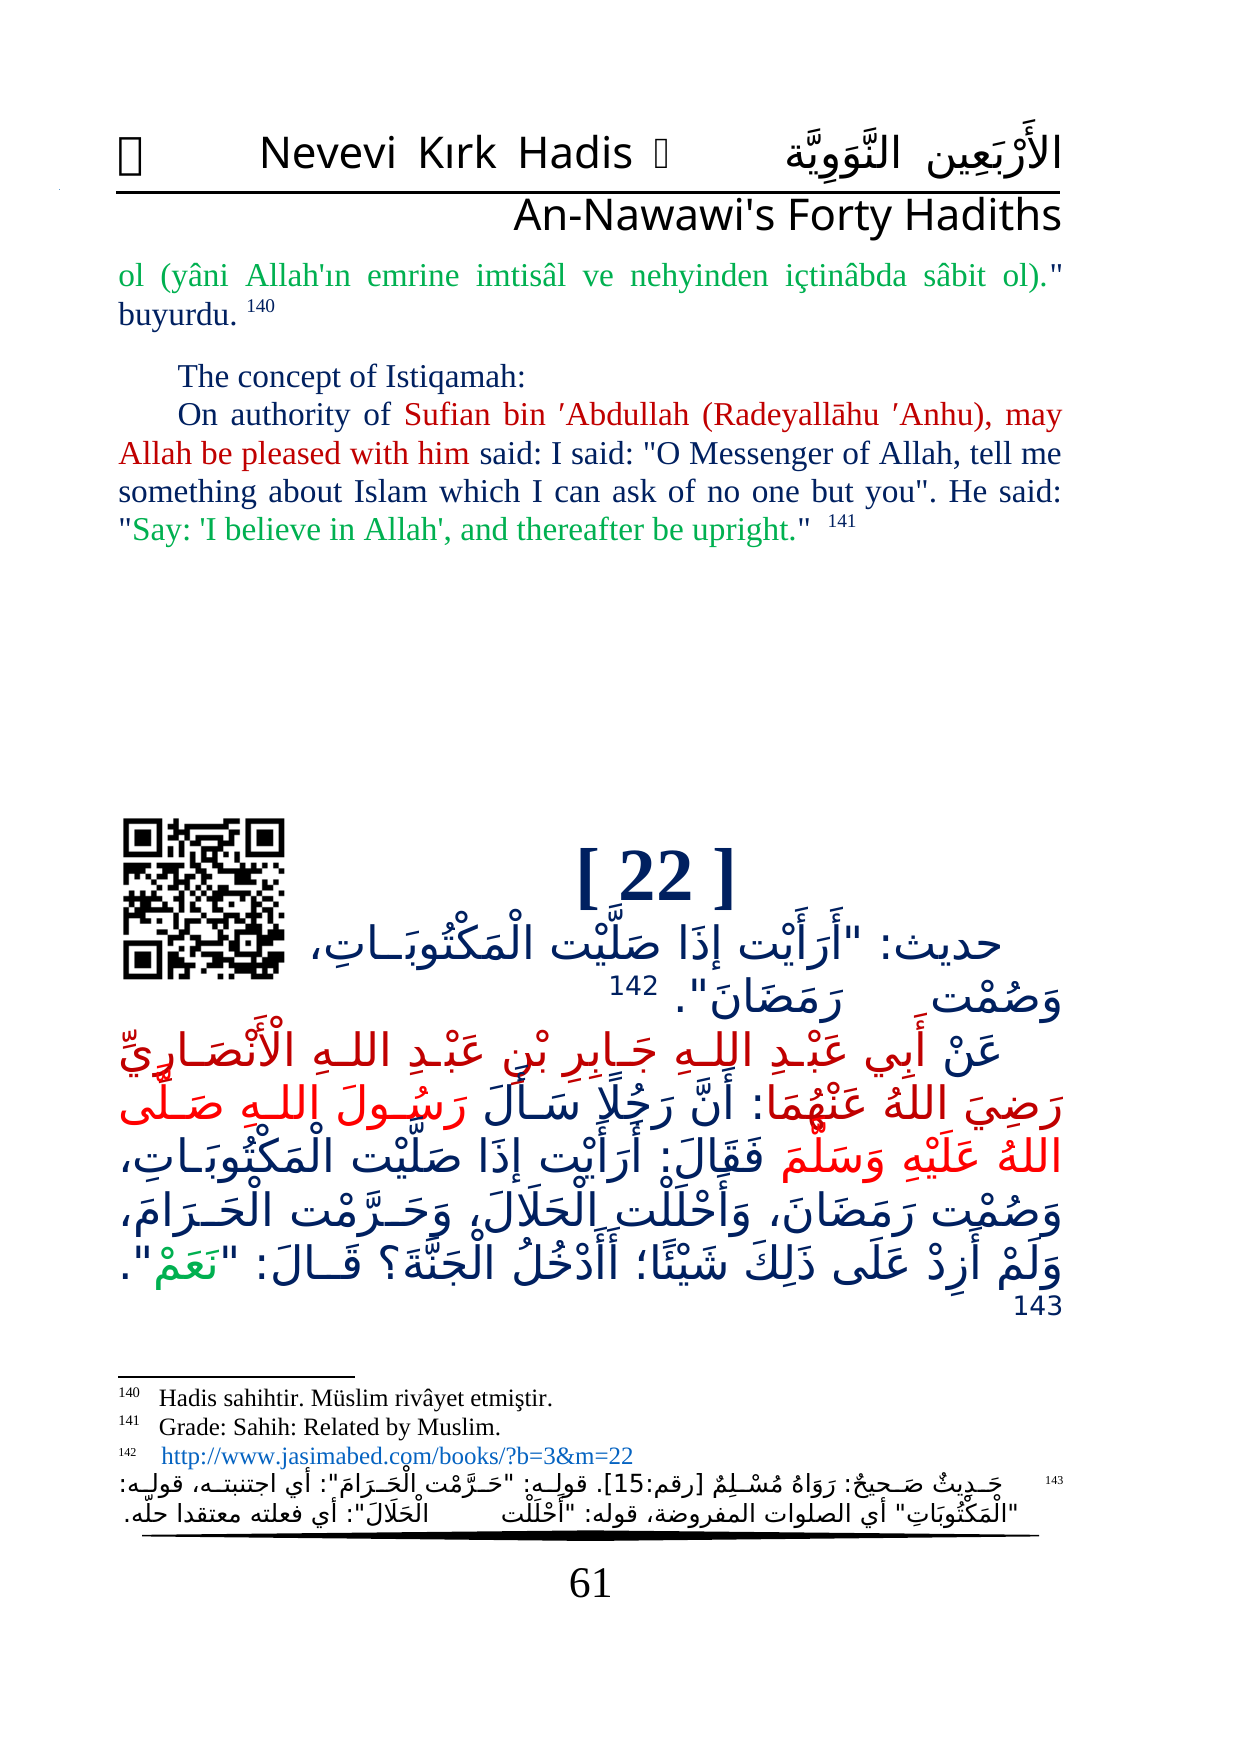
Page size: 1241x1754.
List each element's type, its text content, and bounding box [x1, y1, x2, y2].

text The concept of Istiqamah: [118, 356, 1063, 395]
text عَنْ أَبِي عَبْدِ اللهِ جَابِرِ بْنِ عَبْدِ اللهِ الْأَنْصَارِيِّ رَضِيَ اللهُ عَنْهُمَا: أَنَّ رَجُلًا سَأَلَ رَسُولَ اللهِ صَلَّى اللهُ عَلَيْهِ وَسَلَّمَ فَقَالَ: أَرَأَيْت إذَا صَلَّيْت الْمَكْتُوبَاتِ، وَصُمْت رَمَضَانَ، وَأَحْلَلْت الْحَلَالَ، وَحَرَّمْت الْحَرَامَ، وَلَمْ أَزِدْ عَلَى ذَلِكَ شَيْئًا؛ أَأَدْخُلُ الْجَنَّةَ؟ قَالَ: "نَعَمْ". [118, 1023, 1063, 1343]
text On authority of Sufian bin ′Abdullah (Radeyallāhu ′Anhu), may Allah be pleased with him said: I said: "O Messenger of Allah, tell me something about Islam which I can ask of no one but you". He said: "Say: 'I believe in Allah', and thereafter be upright." [118, 395, 1063, 548]
picture [118, 813, 290, 985]
text [ 22 ] [290, 831, 1063, 917]
text حديث: "أَرَأَيْت إذَا صَلَّيْت الْمَكْتُوبَاتِ، وَصُمْت رَمَضَانَ". [118, 917, 1063, 1023]
